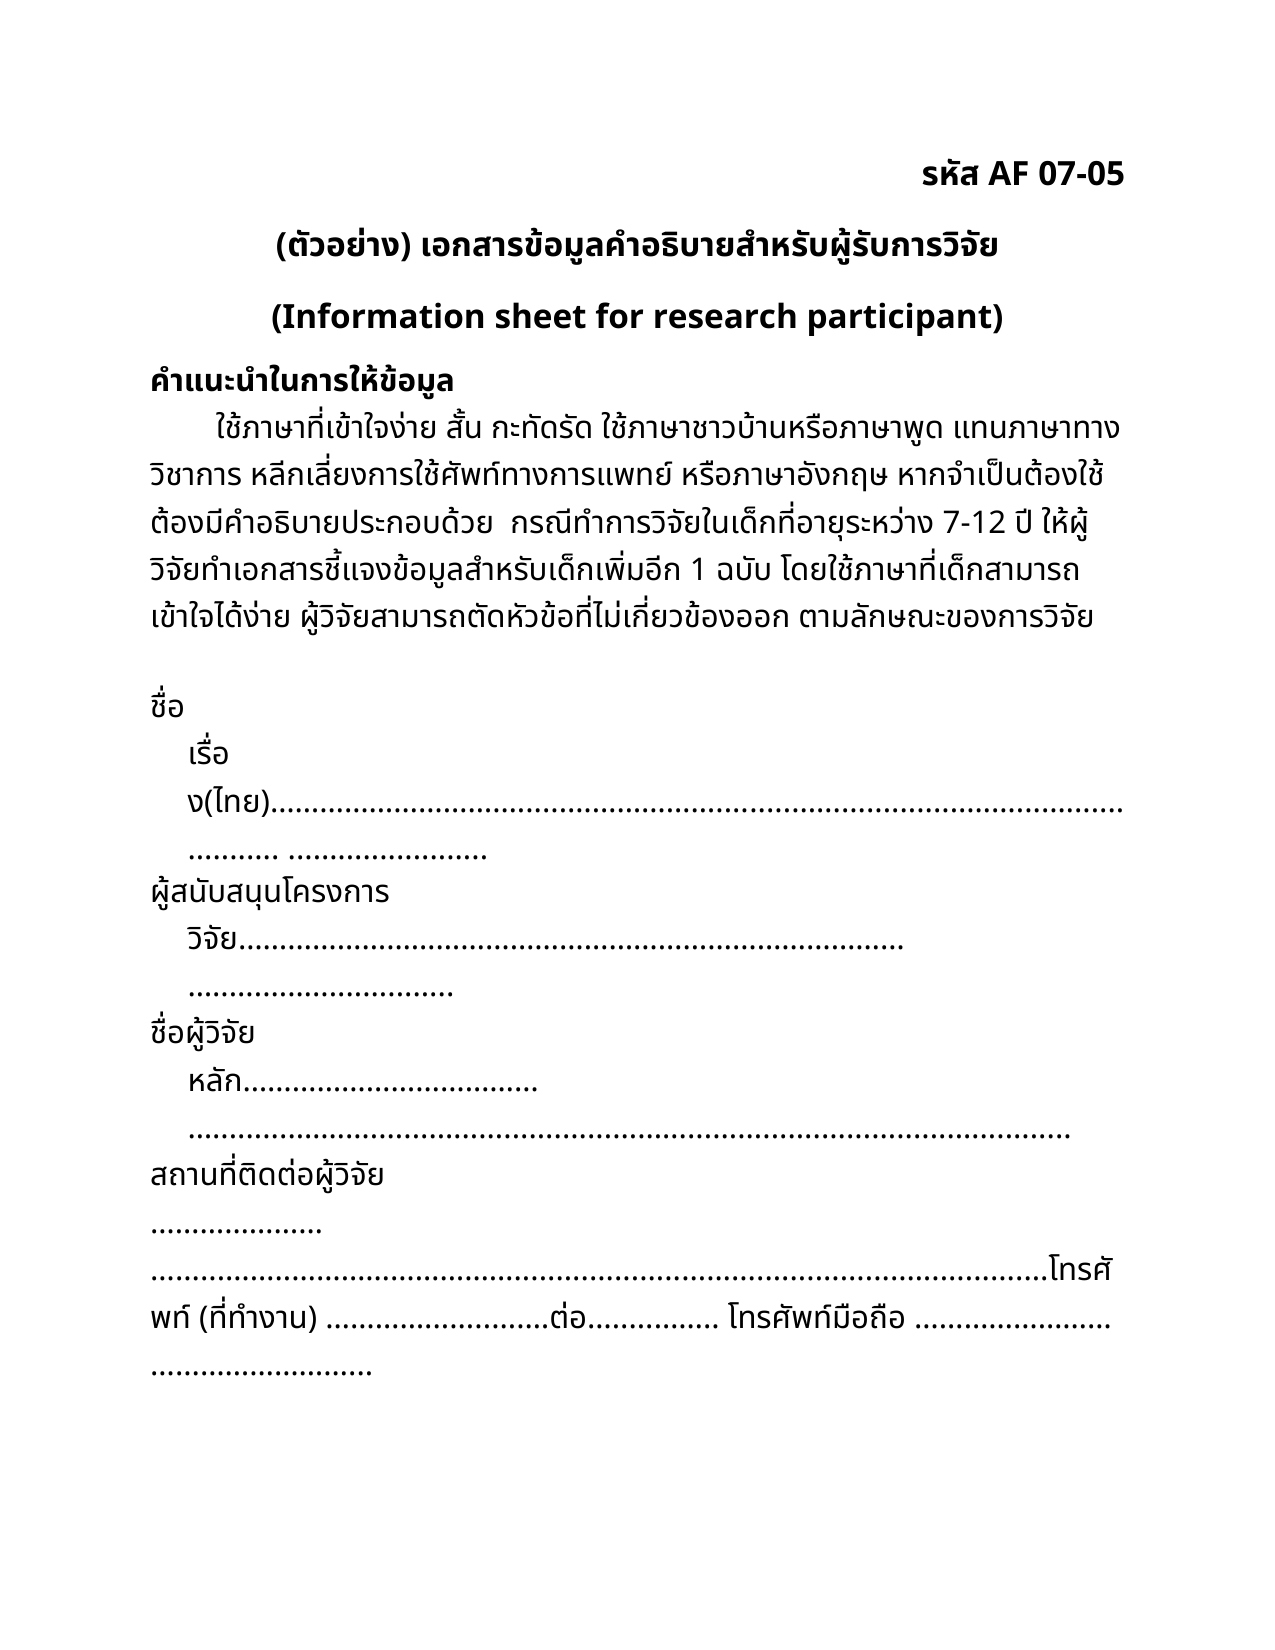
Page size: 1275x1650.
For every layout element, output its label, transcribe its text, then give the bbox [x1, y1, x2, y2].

text ชื่อผู้วิจัยหลัก…………………………………..........………........….......................….................................…........... [150, 1011, 1125, 1153]
text ใช้ภาษาที่เข้าใจง่าย สั้น กะทัดรัด ใช้ภาษาชาวบ้านหรือภาษาพูด แทนภาษาทางวิชาการ หลีกเลี่ยงการใช้ศัพท์ทางการแพทย์ หรือภาษาอังกฤษ หากจำเป็นต้องใช้ต้องมีคำอธิบายประกอบด้วย กรณีทำการวิจัยในเด็กที่อายุระหว่าง 7-12 ปี ให้ผู้วิจัยทำเอกสารชี้แจงข้อมูลสำหรับเด็กเพิ่มอีก 1 ฉบับ โดยใช้ภาษาที่เด็กสามารถเข้าใจได้ง่าย ผู้วิจัยสามารถตัดหัวข้อที่ไม่เกี่ยวข้องออก ตามลักษณะของการวิจัย [150, 405, 1125, 642]
text ผู้สนับสนุนโครงการวิจัย………………………………………………………………………….........…................. [150, 869, 1125, 1011]
text คำแนะนำในการให้ข้อมูล [150, 358, 1125, 405]
text ชื่อเรื่อง(ไทย)…………………………......………………...........…................……....…................. ....…................. [150, 684, 1125, 869]
text รหัส AF 07-05 [150, 150, 1125, 201]
text (ตัวอย่าง) เอกสารข้อมูลคำอธิบายสำหรับผู้รับการวิจัย [150, 221, 1125, 272]
text สถานที่ติดต่อผู้วิจัย ……………………......……..……………………….......................….....................…..............โทรศัพท์ (ที่ทำงาน) …………............…ต่อ….....…….. โทรศัพท์มือถือ ………………………...………………... [150, 1153, 1125, 1389]
text (Information sheet for research participant) [150, 292, 1125, 338]
